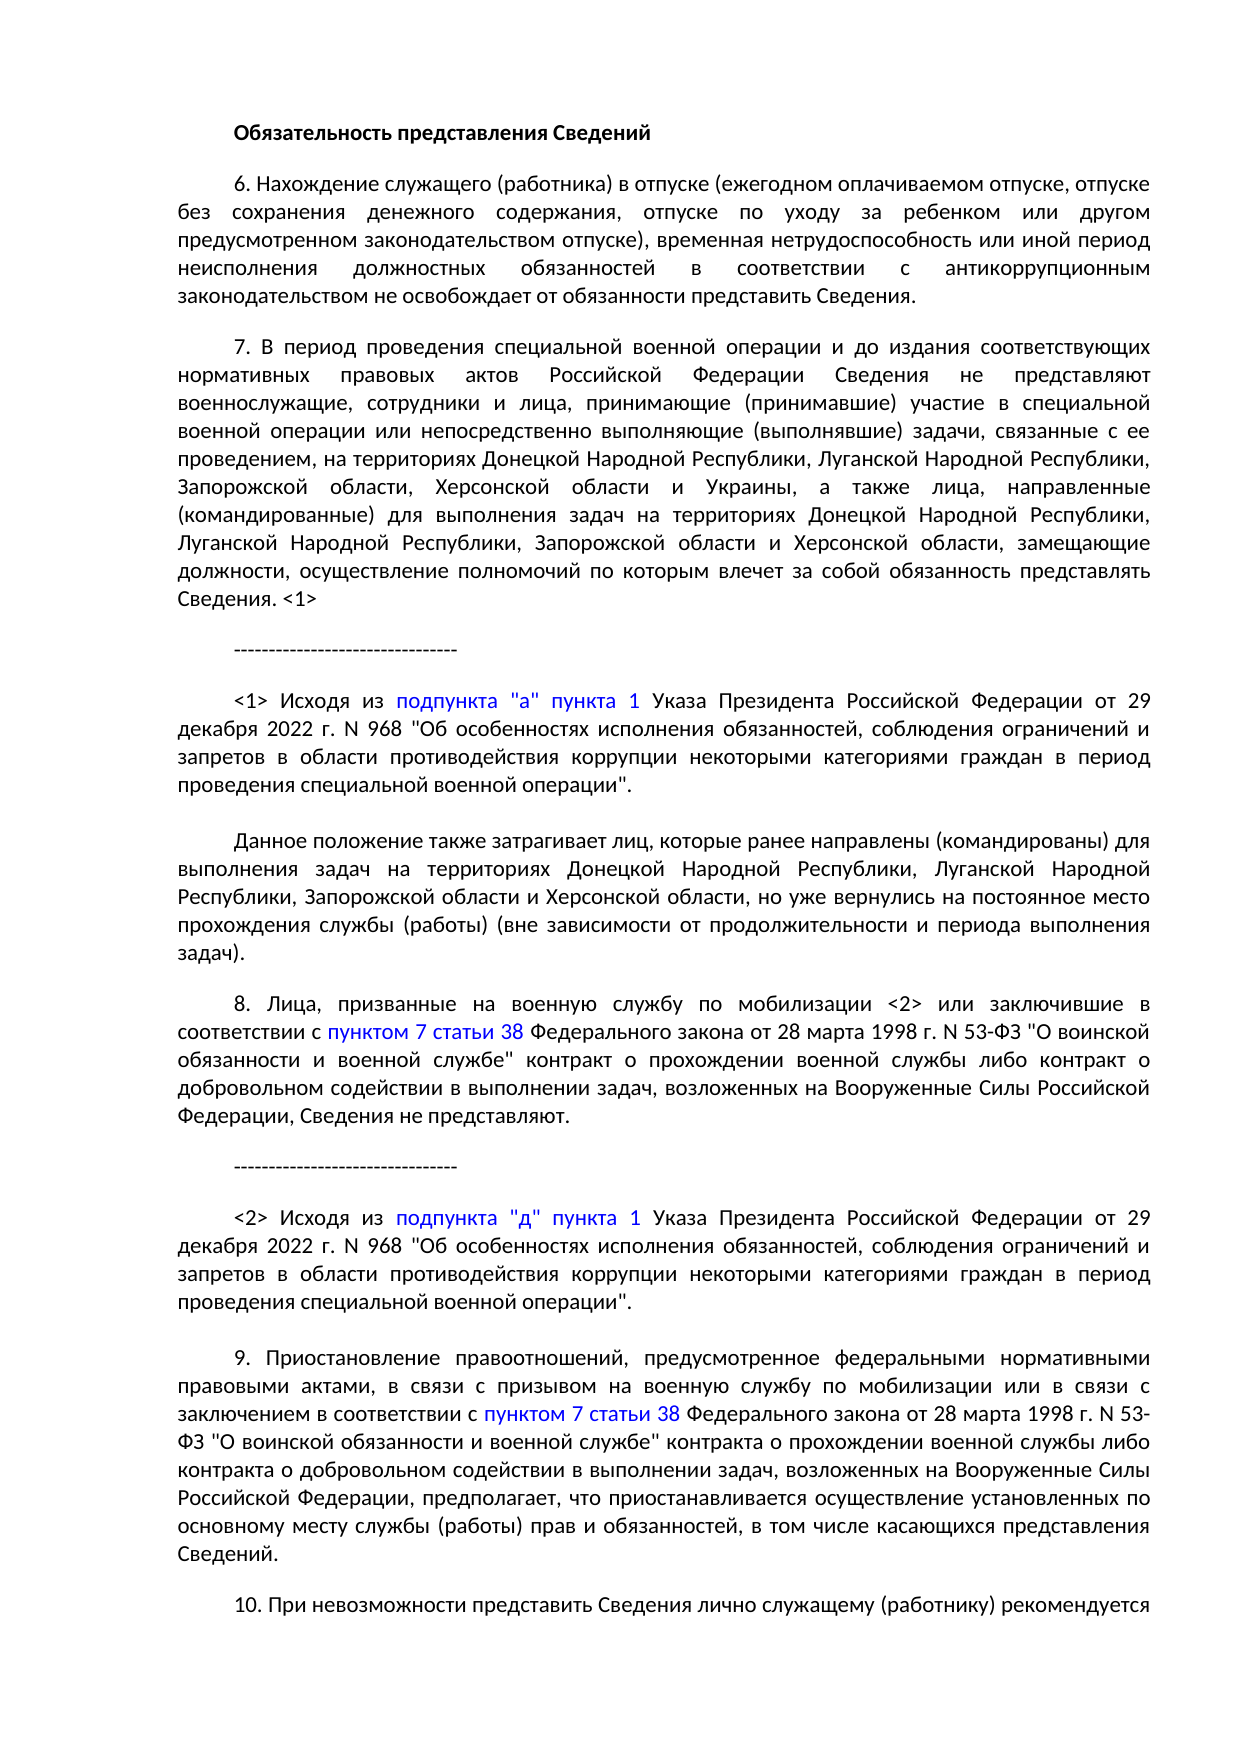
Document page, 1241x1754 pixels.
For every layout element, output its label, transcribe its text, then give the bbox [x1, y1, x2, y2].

text -------------------------------- [177, 1152, 1152, 1180]
text 6. Нахождение служащего (работника) в отпуске (ежегодном оплачиваемом отпуске, отпуске без сохранения денежного содержания, отпуске по уходу за ребенком или другом предусмотренном законодательством отпуске), временная нетрудоспособность или иной период неисполнения должностных обязанностей в соответствии с антикоррупционным законодательством не освобождает от обязанности представить Сведения. [177, 169, 1152, 309]
text <2> Исходя из подпункта "д" пункта 1 Указа Президента Российской Федерации от 29 декабря 2022 г. N 968 "Об особенностях исполнения обязанностей, соблюдения ограничений и запретов в области противодействия коррупции некоторыми категориями граждан в период проведения специальной военной операции". [177, 1203, 1152, 1315]
title Обязательность представления Сведений [177, 118, 1152, 146]
text 7. В период проведения специальной военной операции и до издания соответствующих нормативных правовых актов Российской Федерации Сведения не представляют военнослужащие, сотрудники и лица, принимающие (принимавшие) участие в специальной военной операции или непосредственно выполняющие (выполнявшие) задачи, связанные с ее проведением, на территориях Донецкой Народной Республики, Луганской Народной Республики, Запорожской области, Херсонской области и Украины, а также лица, направленные (командированные) для выполнения задач на территориях Донецкой Народной Республики, Луганской Народной Республики, Запорожской области и Херсонской области, замещающие должности, осуществление полномочий по которым влечет за собой обязанность представлять Сведения. <1> [177, 332, 1152, 612]
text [177, 1590, 1152, 1618]
text -------------------------------- [177, 635, 1152, 663]
text Данное положение также затрагивает лиц, которые ранее направлены (командированы) для выполнения задач на территориях Донецкой Народной Республики, Луганской Народной Республики, Запорожской области и Херсонской области, но уже вернулись на постоянное место прохождения службы (работы) (вне зависимости от продолжительности и периода выполнения задач). [177, 826, 1152, 966]
text 8. Лица, призванные на военную службу по мобилизации <2> или заключившие в соответствии с пунктом 7 статьи 38 Федерального закона от 28 марта 1998 г. N 53-ФЗ "О воинской обязанности и военной службе" контракт о прохождении военной службы либо контракт о добровольном содействии в выполнении задач, возложенных на Вооруженные Силы Российской Федерации, Сведения не представляют. [177, 989, 1152, 1129]
text <1> Исходя из подпункта "а" пункта 1 Указа Президента Российской Федерации от 29 декабря 2022 г. N 968 "Об особенностях исполнения обязанностей, соблюдения ограничений и запретов в области противодействия коррупции некоторыми категориями граждан в период проведения специальной военной операции". [177, 686, 1152, 798]
text 9. Приостановление правоотношений, предусмотренное федеральными нормативными правовыми актами, в связи с призывом на военную службу по мобилизации или в связи с заключением в соответствии с пунктом 7 статьи 38 Федерального закона от 28 марта 1998 г. N 53-ФЗ "О воинской обязанности и военной службе" контракта о прохождении военной службы либо контракта о добровольном содействии в выполнении задач, возложенных на Вооруженные Силы Российской Федерации, предполагает, что приостанавливается осуществление установленных по основному месту службы (работы) прав и обязанностей, в том числе касающихся представления Сведений. [177, 1343, 1152, 1567]
